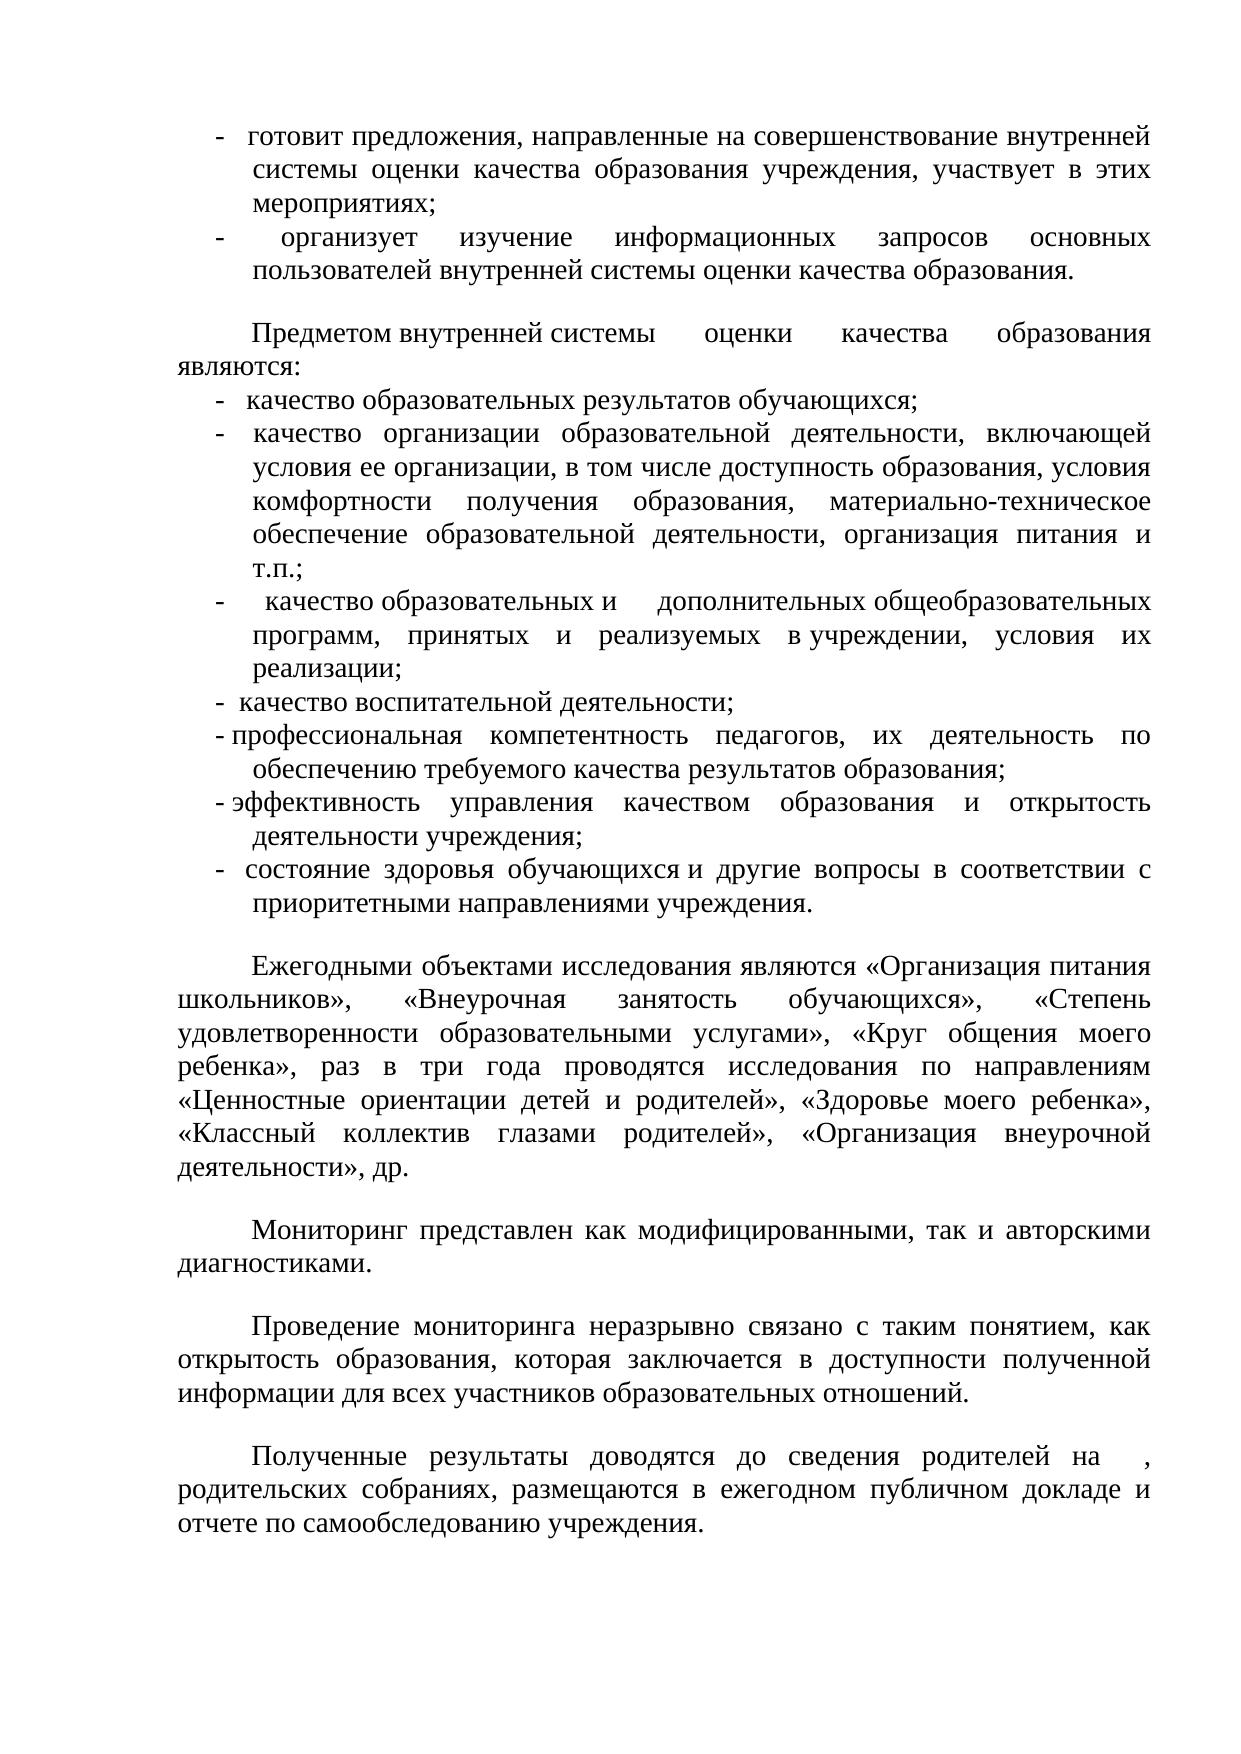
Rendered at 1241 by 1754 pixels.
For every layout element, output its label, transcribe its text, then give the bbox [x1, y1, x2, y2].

text - качество организации образовательной деятельности, включающей условия ее организации, в том числе доступность образования, условия комфортности получения образования, материально-техническое обеспечение образовательной деятельности, организация питания и т.п.; [215, 416, 1152, 583]
text Мониторинг представлен как модифицированными, так и авторскими диагностиками. [177, 1212, 1152, 1279]
text - состояние здоровья обучающихся и другие вопросы в соответствии с приоритетными направлениями учреждения. [215, 852, 1152, 919]
text - эффективность управления качеством образования и открытость деятельности учреждения; [215, 784, 1152, 852]
text - качество образовательных и дополнительных общеобразовательных программ, принятых и реализуемых в учреждении, условия их реализации; [215, 583, 1152, 684]
text Полученные результаты доводятся до сведения родителей на , родительских собраниях, размещаются в ежегодном публичном докладе и отчете по самообследованию учреждения. [177, 1438, 1152, 1538]
text - организует изучение информационных запросов основных пользователей внутренней системы оценки качества образования. [215, 219, 1152, 286]
text - профессиональная компетентность педагогов, их деятельность по обеспечению требуемого качества результатов образования; [215, 717, 1152, 784]
text Предметом внутренней системы оценки качества образования являются: [177, 315, 1152, 382]
text - готовит предложения, направленные на совершенствование внутренней системы оценки качества образования учреждения, участвует в этих мероприятиях; [215, 118, 1152, 219]
text Ежегодными объектами исследования являются «Организация питания школьников», «Внеурочная занятость обучающихся», «Степень удовлетворенности образовательными услугами», «Круг общения моего ребенка», раз в три года проводятся исследования по направлениям «Ценностные ориентации детей и родителей», «Здоровье моего ребенка», «Классный коллектив глазами родителей», «Организация внеурочной деятельности», др. [177, 948, 1152, 1183]
text - качество воспитательной деятельности; [215, 684, 1152, 717]
text - качество образовательных результатов обучающихся; [215, 382, 1152, 416]
text Проведение мониторинга неразрывно связано с таким понятием, как открытость образования, которая заключается в доступности полученной информации для всех участников образовательных отношений. [177, 1308, 1152, 1409]
